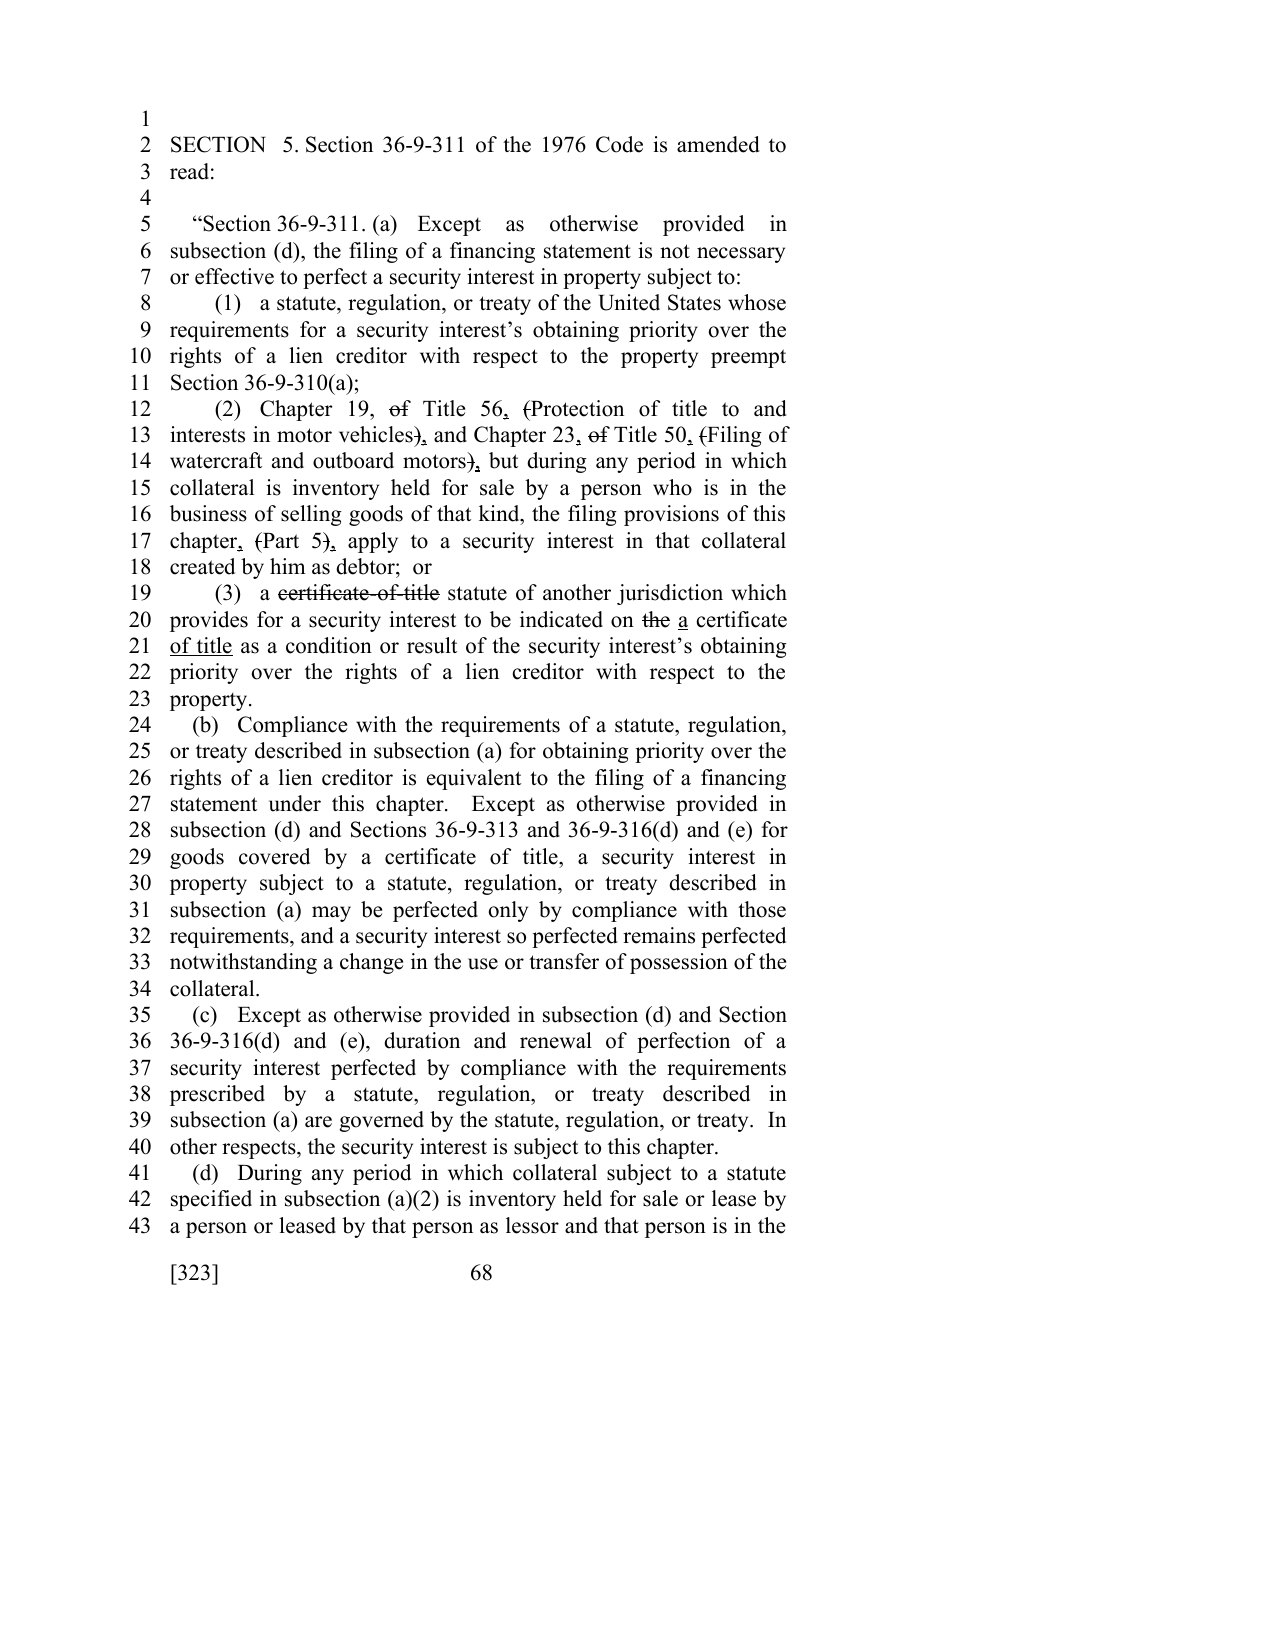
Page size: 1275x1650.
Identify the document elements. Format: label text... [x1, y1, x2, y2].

text (3) a certificate-of-title statute of another jurisdiction which provides for a security interest to be indicated on the a certificate of title as a condition or result of the security interest’s obtaining priority over the rights of a lien creditor with respect to the property. [169, 579, 787, 711]
text (1) a statute, regulation, or treaty of the United States whose requirements for a security interest’s obtaining priority over the rights of a lien creditor with respect to the property preempt Section 36-9-310(a); [169, 289, 787, 395]
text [169, 1159, 787, 1238]
text “Section 36-9-311. (a) Except as otherwise provided in subsection (d), the filing of a financing statement is not necessary or effective to perfect a security interest in property subject to: [169, 210, 787, 289]
text (b) Compliance with the requirements of a statute, regulation, or treaty described in subsection (a) for obtaining priority over the rights of a lien creditor is equivalent to the filing of a financing statement under this chapter. Except as otherwise provided in subsection (d) and Sections 36-9-313 and 36-9-316(d) and (e) for goods covered by a certificate of title, a security interest in property subject to a statute, regulation, or treaty described in subsection (a) may be perfected only by compliance with those requirements, and a security interest so perfected remains perfected notwithstanding a change in the use or transfer of possession of the collateral. [169, 711, 787, 1001]
text (2) Chapter 19, of Title 56, (Protection of title to and interests in motor vehicles), and Chapter 23, of Title 50, (Filing of watercraft and outboard motors), but during any period in which collateral is inventory held for sale by a person who is in the business of selling goods of that kind, the filing provisions of this chapter, (Part 5), apply to a security interest in that collateral created by him as debtor; or [169, 395, 787, 579]
text (c) Except as otherwise provided in subsection (d) and Section 36-9-316(d) and (e), duration and renewal of perfection of a security interest perfected by compliance with the requirements prescribed by a statute, regulation, or treaty described in subsection (a) are governed by the statute, regulation, or treaty. In other respects, the security interest is subject to this chapter. [169, 1001, 787, 1159]
text SECTION 5. Section 36-9-311 of the 1976 Code is amended to read: [169, 131, 787, 184]
